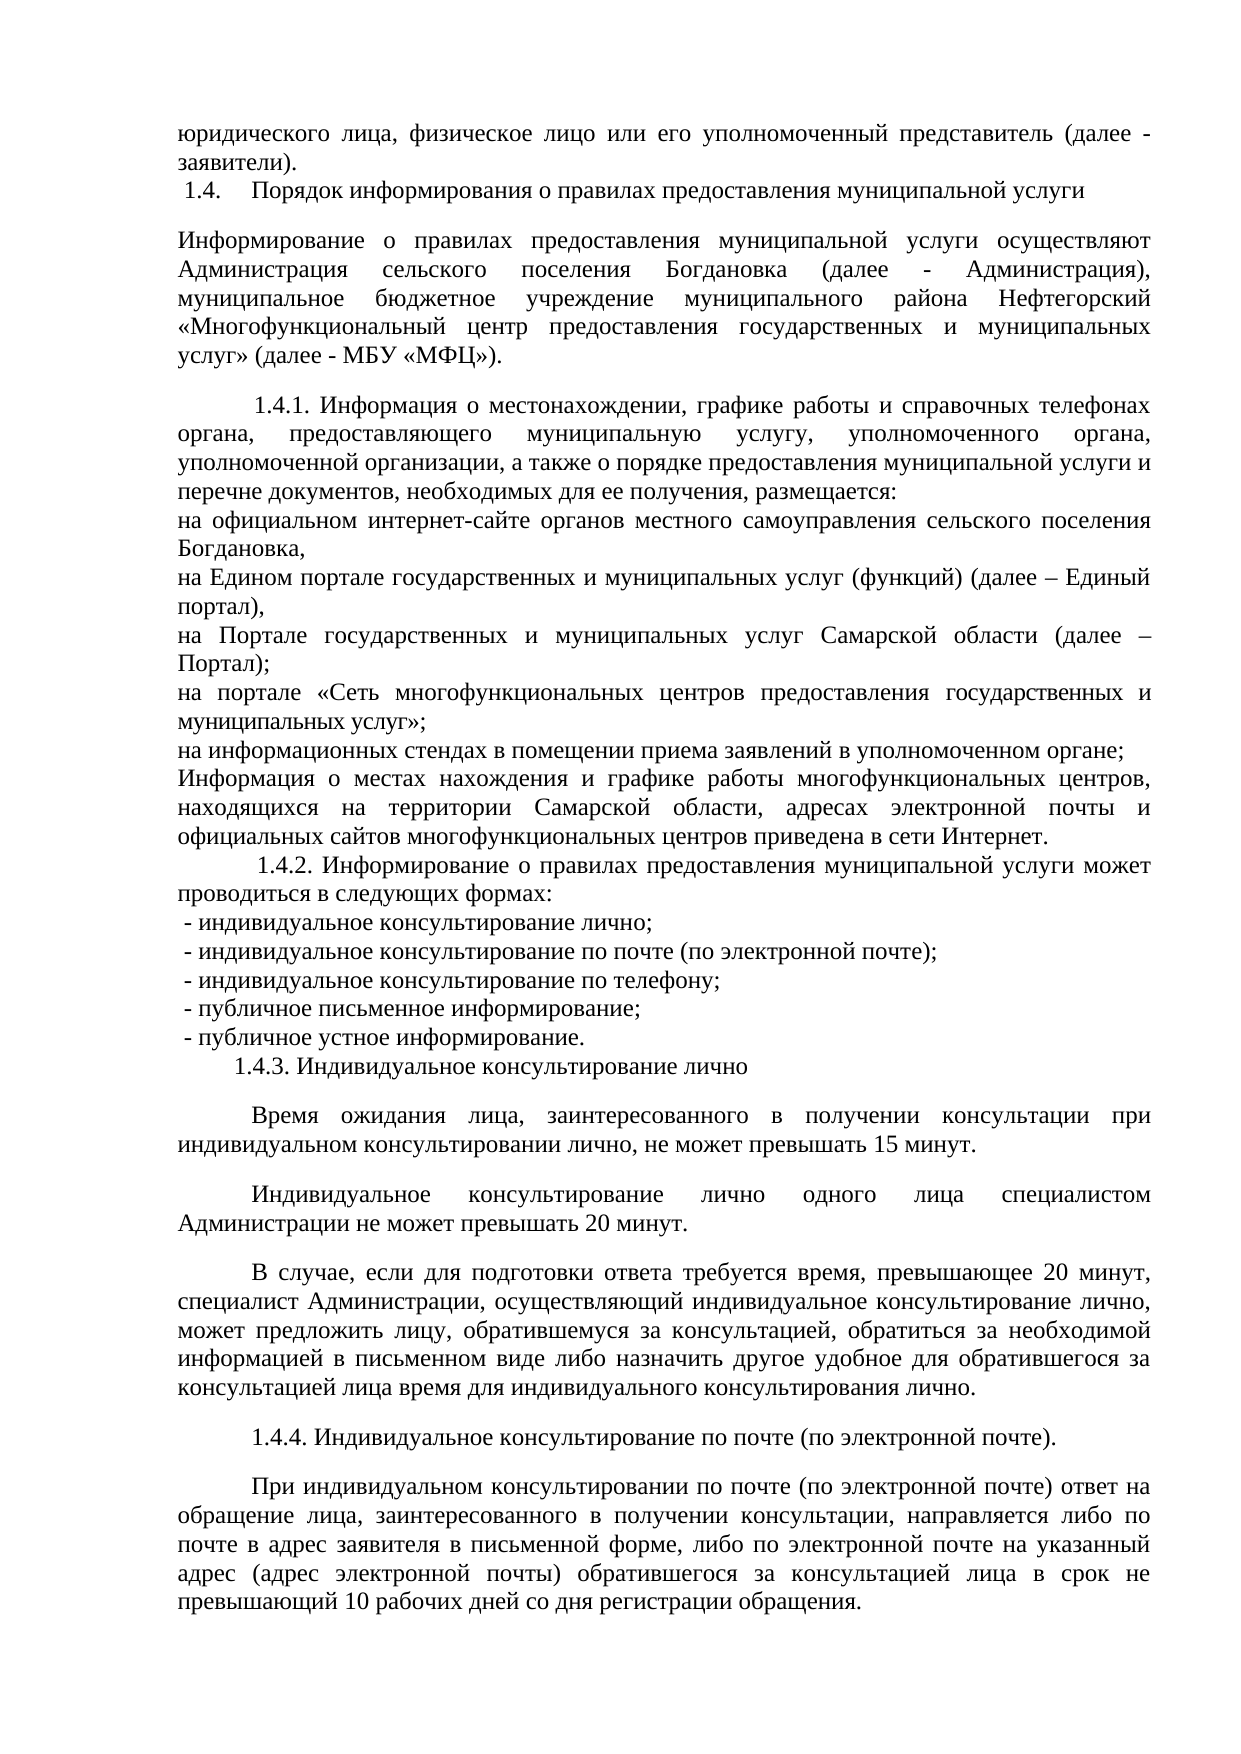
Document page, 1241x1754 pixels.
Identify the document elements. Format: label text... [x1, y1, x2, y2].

text 1.4. Порядок информирования о правилах предоставления муниципальной услуги [177, 176, 1152, 204]
text 1.4.2. Информирование о правилах предоставления муниципальной услуги может проводиться в следующих формах: [177, 850, 1152, 907]
text 1.4.1. Информация о местонахождении, графике работы и справочных телефонах органа, предоставляющего муниципальную услугу, уполномоченного органа, уполномоченной организации, а также о порядке предоставления муниципальной услуги и перечне документов, необходимых для ее получения, размещается: [177, 390, 1152, 505]
text При индивидуальном консультировании по почте (по электронной почте) ответ на обращение лица, заинтересованного в получении консультации, направляется либо по почте в адрес заявителя в письменной форме, либо по электронной почте на указанный адрес (адрес электронной почты) обратившегося за консультацией лица в срок не превышающий 10 рабочих дней со дня регистрации обращения. [177, 1471, 1152, 1615]
text - публичное устное информирование. [177, 1022, 1152, 1051]
text Информация о местах нахождения и графике работы многофункциональных центров, находящихся на территории Самарской области, адресах электронной почты и официальных сайтов многофункциональных центров приведена в сети Интернет. [177, 763, 1152, 850]
text на официальном интернет-сайте органов местного самоуправления сельского поселения Богдановка, [177, 505, 1152, 562]
text 1.4.4. Индивидуальное консультирование по почте (по электронной почте). [177, 1422, 1152, 1451]
text Информирование о правилах предоставления муниципальной услуги осуществляют Администрация сельского поселения Богдановка (далее - Администрация), муниципальное бюджетное учреждение муниципального района Нефтегорский «Многофункциональный центр предоставления государственных и муниципальных услуг» (далее - МБУ «МФЦ»). [177, 225, 1152, 369]
text 1.4.3. Индивидуальное консультирование лично [177, 1051, 1152, 1080]
text - индивидуальное консультирование по почте (по электронной почте); [177, 936, 1152, 965]
text - индивидуальное консультирование лично; [177, 907, 1152, 936]
text Время ожидания лица, заинтересованного в получении консультации при индивидуальном консультировании лично, не может превышать 15 минут. [177, 1101, 1152, 1158]
text на портале «Сеть многофункциональных центров предоставления государственных и муниципальных услуг»; [177, 677, 1152, 735]
text на Портале государственных и муниципальных услуг Самарской области (далее – Портал); [177, 620, 1152, 677]
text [177, 118, 1152, 176]
text В случае, если для подготовки ответа требуется время, превышающее 20 минут, специалист Администрации, осуществляющий индивидуальное консультирование лично, может предложить лицу, обратившемуся за консультацией, обратиться за необходимой информацией в письменном виде либо назначить другое удобное для обратившегося за консультацией лица время для индивидуального консультирования лично. [177, 1257, 1152, 1401]
text - индивидуальное консультирование по телефону; [177, 965, 1152, 993]
text на информационных стендах в помещении приема заявлений в уполномоченном органе; [177, 735, 1152, 763]
text - публичное письменное информирование; [177, 993, 1152, 1022]
text на Едином портале государственных и муниципальных услуг (функций) (далее – Единый портал), [177, 562, 1152, 620]
text Индивидуальное консультирование лично одного лица специалистом Администрации не может превышать 20 минут. [177, 1179, 1152, 1236]
